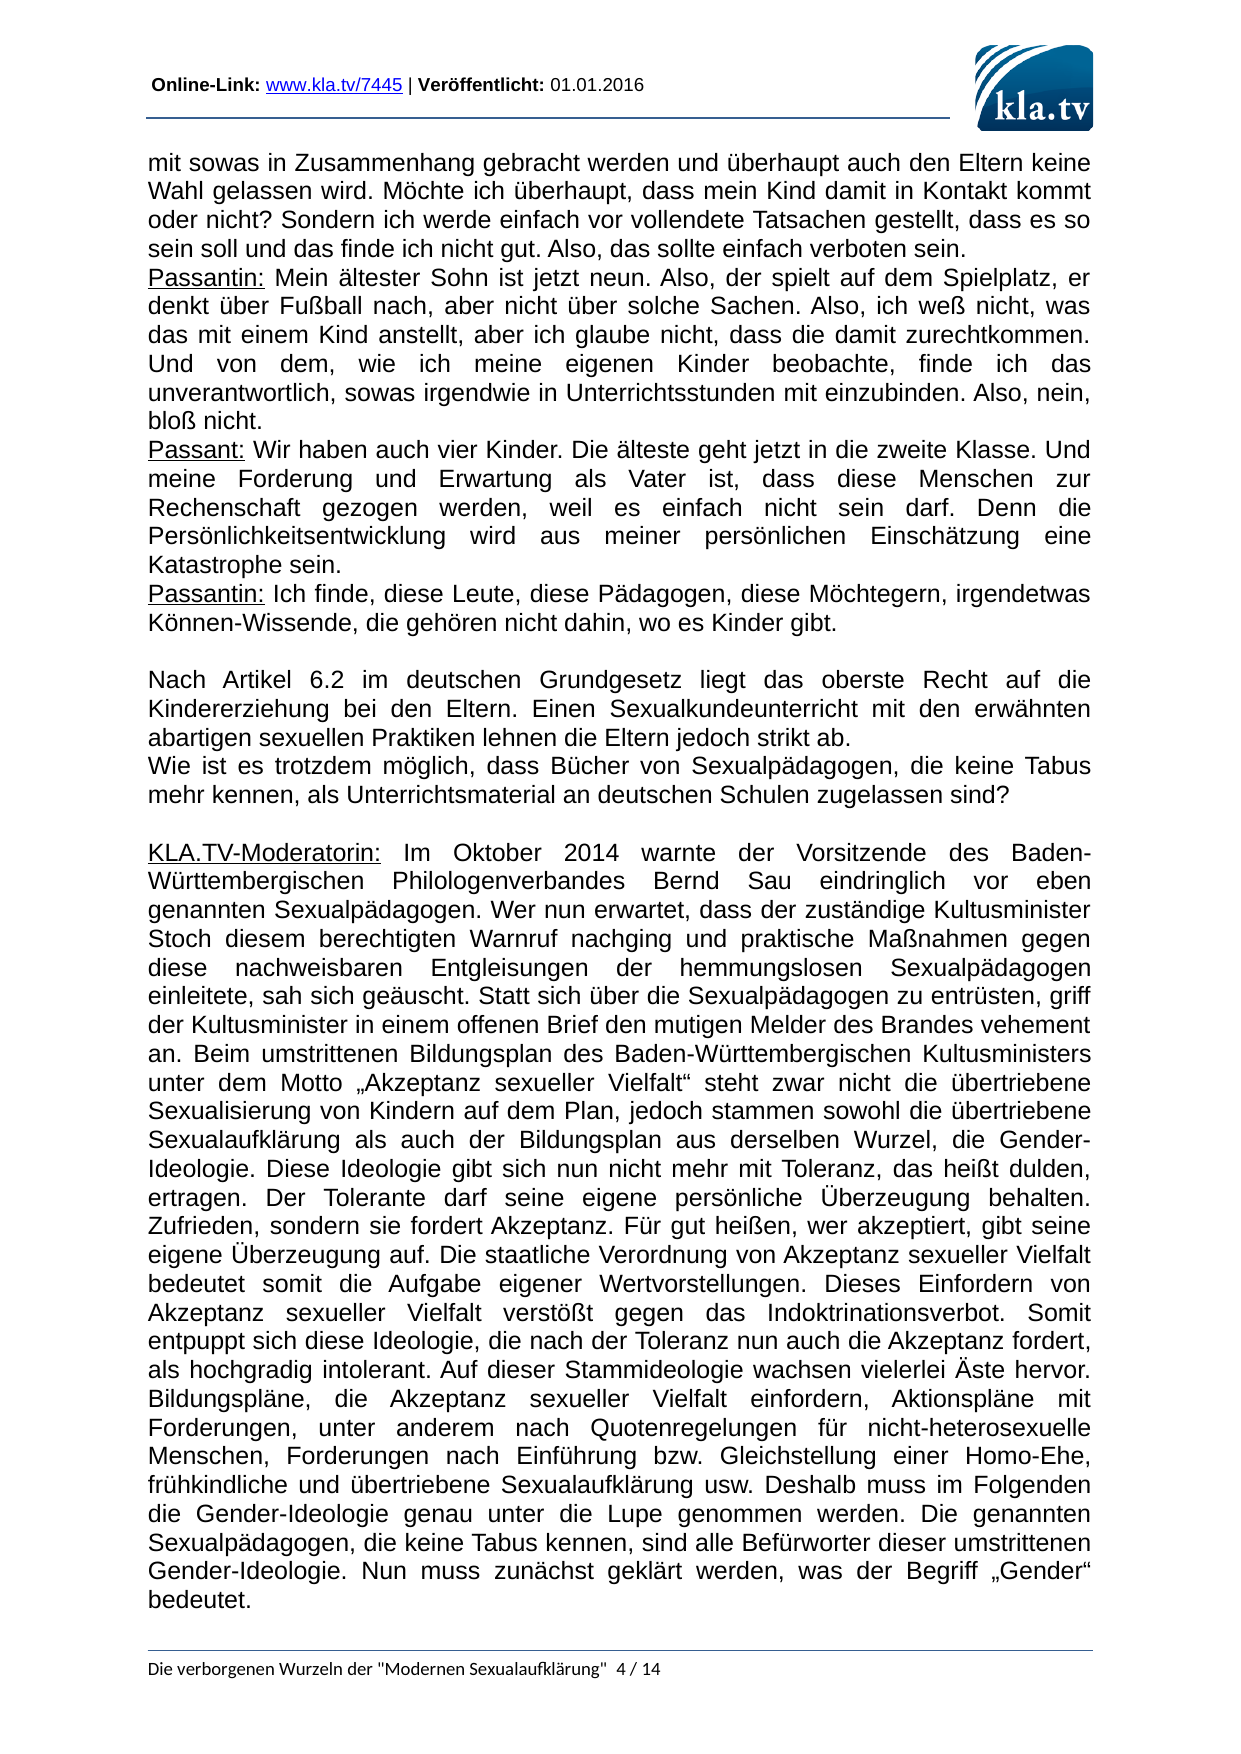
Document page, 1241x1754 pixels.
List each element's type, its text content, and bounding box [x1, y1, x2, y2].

text Passant: Wir haben auch vier Kinder. Die älteste geht jetzt in die zweite Klasse. Und meine Forderung und Erwartung als Vater ist, dass diese Menschen zur Rechenschaft gezogen werden, weil es einfach nicht sein darf. Denn die Persönlichkeitsentwicklung wird aus meiner persönlichen Einschätzung eine Katastrophe sein. [148, 435, 1093, 579]
text KLA.TV-Moderatorin: Im Oktober 2014 warnte der Vorsitzende des Baden-Württembergischen Philologenverbandes Bernd Sau eindringlich vor eben genannten Sexualpädagogen. Wer nun erwartet, dass der zuständige Kultusminister Stoch diesem berechtigten Warnruf nachging und praktische Maßnahmen gegen diese nachweisbaren Entgleisungen der hemmungslosen Sexualpädagogen einleitete, sah sich geäuscht. Statt sich über die Sexualpädagogen zu entrüsten, griff der Kultusminister in einem offenen Brief den mutigen Melder des Brandes vehement an. Beim umstrittenen Bildungsplan des Baden-Württembergischen Kultusministers unter dem Motto „Akzeptanz sexueller Vielfalt“ steht zwar nicht die übertriebene Sexualisierung von Kindern auf dem Plan, jedoch stammen sowohl die übertriebene Sexualaufklärung als auch der Bildungsplan aus derselben Wurzel, die Gender-Ideologie. Diese Ideologie gibt sich nun nicht mehr mit Toleranz, das heißt dulden, ertragen. Der Tolerante darf seine eigene persönliche Überzeugung behalten. Zufrieden, sondern sie fordert Akzeptanz. Für gut heißen, wer akzeptiert, gibt seine eigene Überzeugung auf. Die staatliche Verordnung von Akzeptanz sexueller Vielfalt bedeutet somit die Aufgabe eigener Wertvorstellungen. Dieses Einfordern von Akzeptanz sexueller Vielfalt verstößt gegen das Indoktrinationsverbot. Somit entpuppt sich diese Ideologie, die nach der Toleranz nun auch die Akzeptanz fordert, als hochgradig intolerant. Auf dieser Stammideologie wachsen vielerlei Äste hervor. Bildungspläne, die Akzeptanz sexueller Vielfalt einfordern, Aktionspläne mit Forderungen, unter anderem nach Quotenregelungen für nicht-heterosexuelle Menschen, Forderungen nach Einführung bzw. Gleichstellung einer Homo-Ehe, frühkindliche und übertriebene Sexualaufklärung usw. Deshalb muss im Folgenden die Gender-Ideologie genau unter die Lupe genommen werden. Die genannten Sexualpädagogen, die keine Tabus kennen, sind alle Befürworter dieser umstrittenen Gender-Ideologie. Nun muss zunächst geklärt werden, was der Begriff „Gender“ bedeutet. [148, 838, 1093, 1614]
text Wie ist es trotzdem möglich, dass Bücher von Sexualpädagogen, die keine Tabus mehr kennen, als Unterrichtsmaterial an deutschen Schulen zugelassen sind? [148, 751, 1093, 809]
text Passantin: Ich finde, diese Leute, diese Pädagogen, diese Möchtegern, irgendetwas Können-Wissende, die gehören nicht dahin, wo es Kinder gibt. [148, 579, 1093, 636]
text Passantin: Mein ältester Sohn ist jetzt neun. Also, der spielt auf dem Spielplatz, er denkt über Fußball nach, aber nicht über solche Sachen. Also, ich weß nicht, was das mit einem Kind anstellt, aber ich glaube nicht, dass die damit zurechtkommen. Und von dem, wie ich meine eigenen Kinder beobachte, finde ich das unverantwortlich, sowas irgendwie in Unterrichtsstunden mit einzubinden. Also, nein, bloß nicht. [148, 263, 1093, 435]
text Nach Artikel 6.2 im deutschen Grundgesetz liegt das oberste Recht auf die Kindererziehung bei den Eltern. Einen Sexualkundeunterricht mit den erwähnten abartigen sexuellen Praktiken lehnen die Eltern jedoch strikt ab. [148, 665, 1093, 751]
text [148, 148, 1093, 263]
